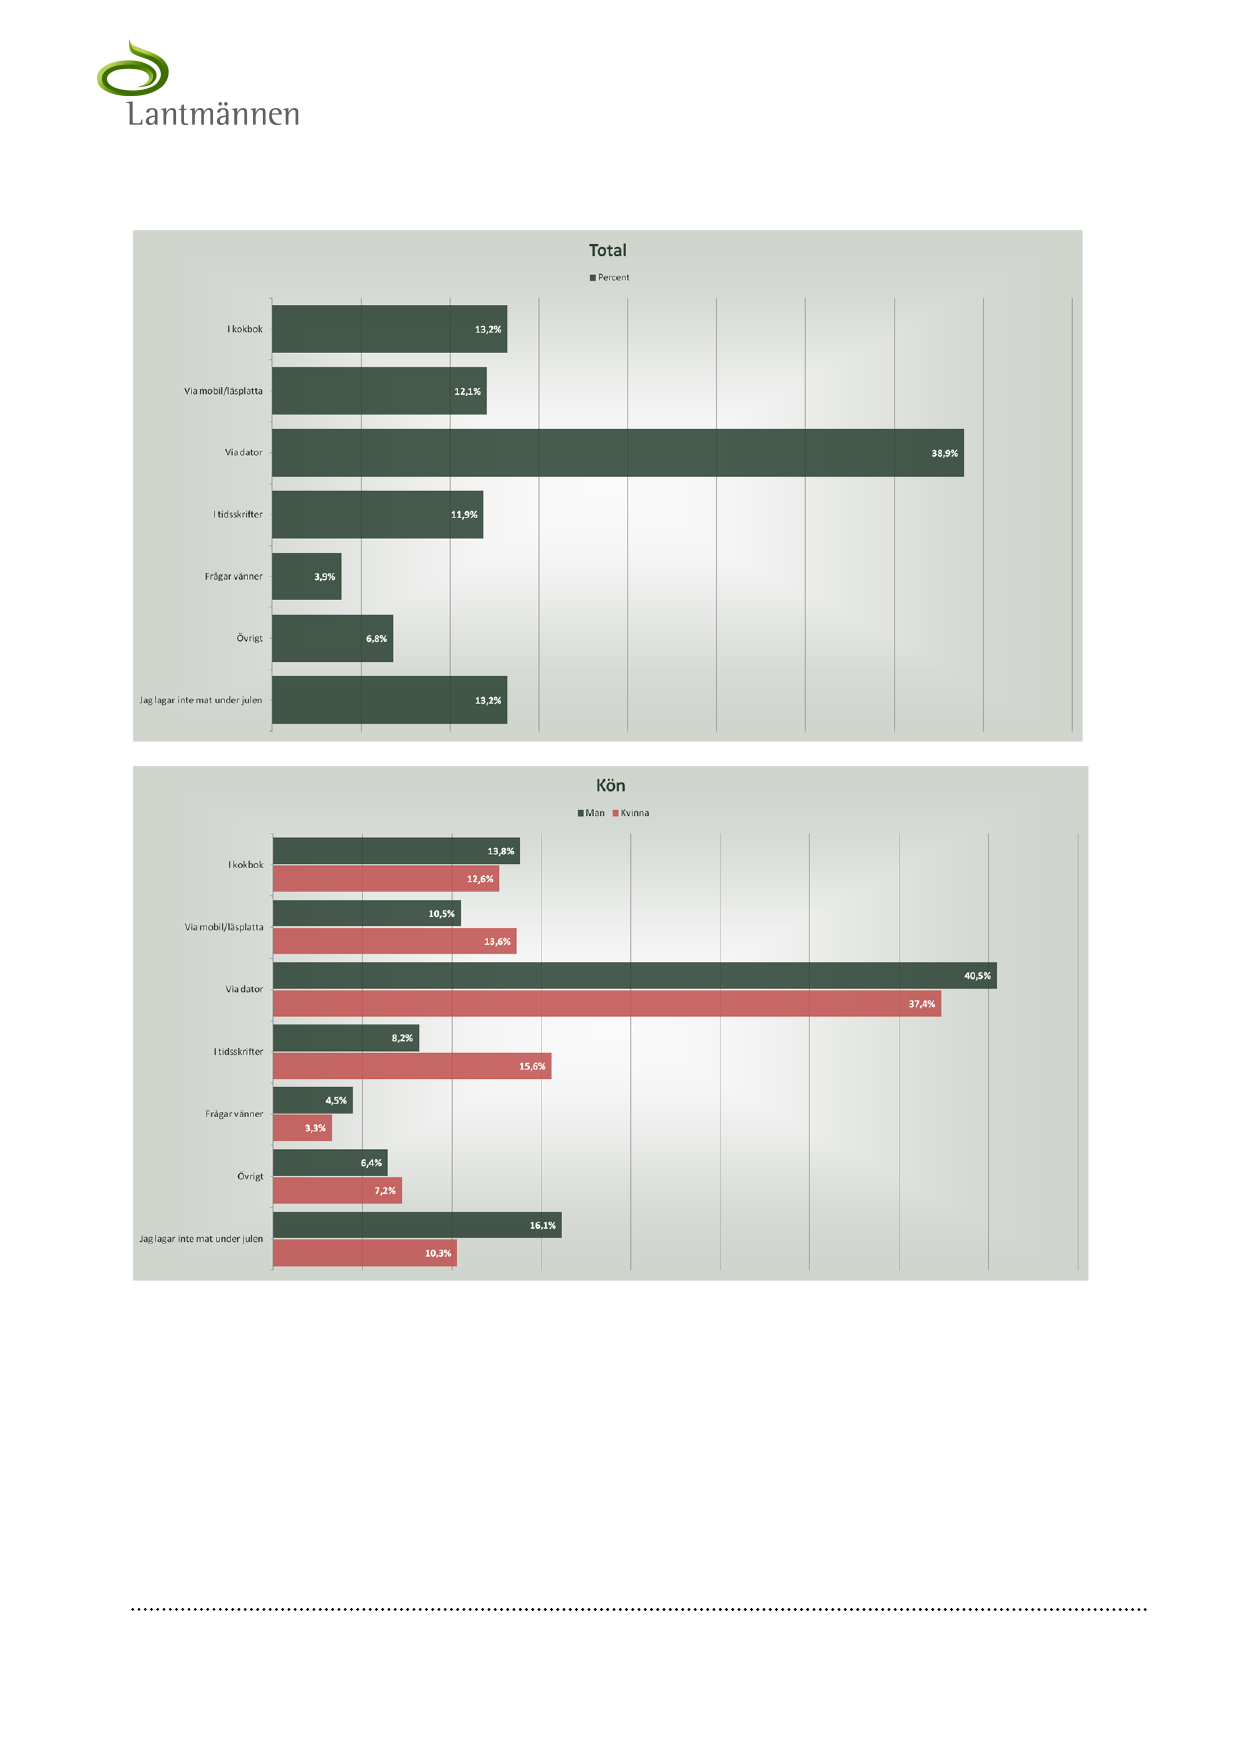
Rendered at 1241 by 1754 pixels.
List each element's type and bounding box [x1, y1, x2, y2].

picture [132, 230, 1083, 742]
picture [132, 766, 1089, 1281]
picture [85, 14, 310, 150]
